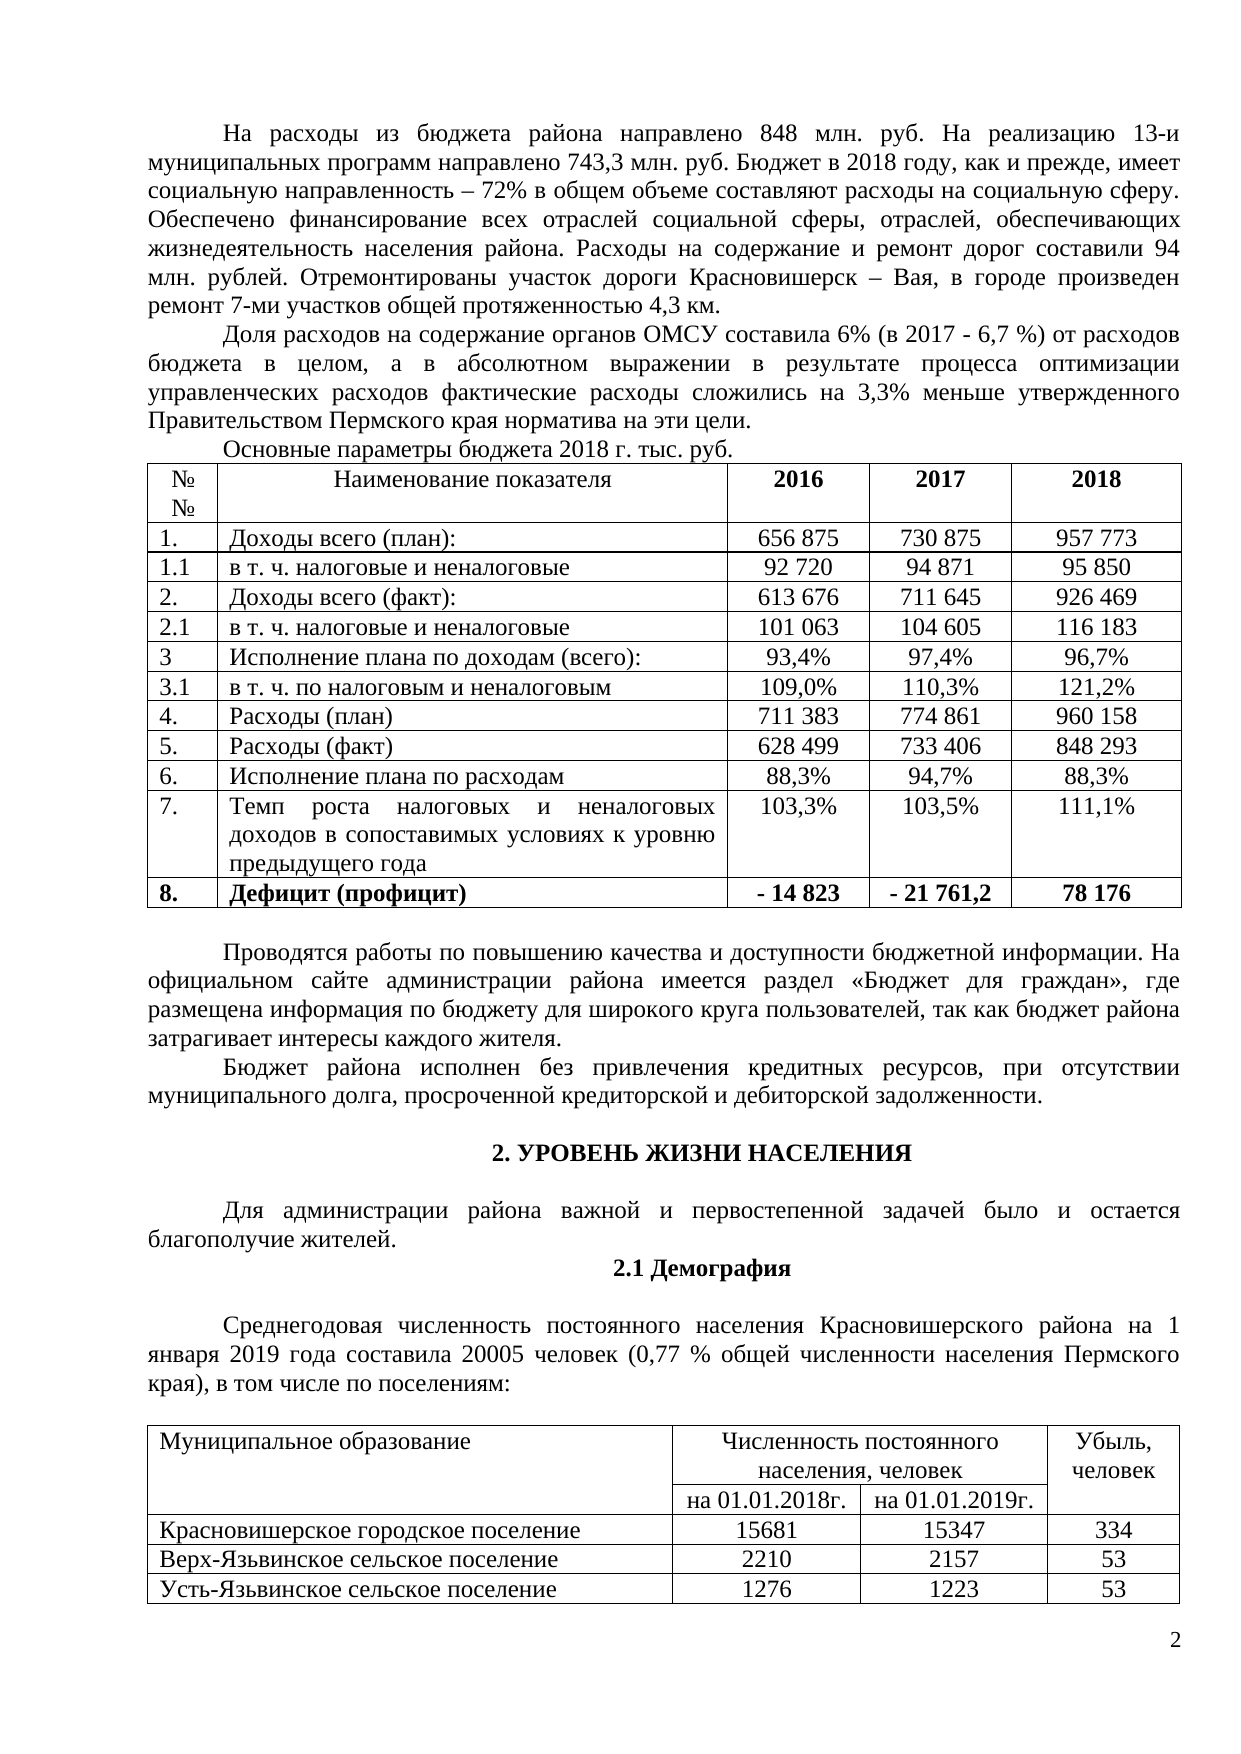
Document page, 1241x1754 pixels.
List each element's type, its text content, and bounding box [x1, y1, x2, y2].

table_header 2017 [870, 464, 1011, 522]
table_cell 88,3% [1012, 761, 1181, 790]
table_cell 957 773 [1012, 523, 1181, 551]
text Для администрации района важной и первостепенной задачей было и остается благополучие жителей. [148, 1195, 1181, 1253]
table_cell на 01.01.2019г. [861, 1485, 1047, 1514]
table_cell 96,7% [1012, 642, 1181, 671]
table_cell 733 406 [870, 731, 1011, 760]
table_cell 104 605 [870, 612, 1011, 641]
table_cell 6. [148, 761, 217, 790]
table_cell 926 469 [1012, 582, 1181, 611]
table_cell 3.1 [148, 672, 217, 700]
table_cell 2. [148, 582, 217, 611]
table_cell 15347 [861, 1515, 1047, 1543]
table_cell 116 183 [1012, 612, 1181, 641]
table_cell Дефицит (профицит) [218, 878, 727, 907]
table_cell Темп роста налоговых и неналоговых доходов в сопоставимых условиях к уровню предыдущего года [218, 791, 727, 877]
table_cell 92 720 [728, 553, 869, 581]
text 2. УРОВЕНЬ ЖИЗНИ НАСЕЛЕНИЯ [148, 1138, 1181, 1167]
table_cell 8. [148, 878, 217, 907]
table_cell 656 875 [728, 523, 869, 551]
table_cell 711 383 [728, 701, 869, 730]
table_cell 2.1 [148, 612, 217, 641]
table_cell 334 [1048, 1515, 1179, 1543]
table_cell 94 871 [870, 553, 1011, 581]
table_cell Исполнение плана по расходам [218, 761, 727, 790]
text Проводятся работы по повышению качества и доступности бюджетной информации. На официальном сайте администрации района имеется раздел «Бюджет для граждан», где размещена информация по бюджету для широкого круга пользователей, так как бюджет района затрагивает интересы каждого жителя. [148, 937, 1181, 1052]
table_cell 121,2% [1012, 672, 1181, 700]
table_cell 711 645 [870, 582, 1011, 611]
table_cell 7. [148, 791, 217, 877]
table_cell - 21 761,2 [870, 878, 1011, 907]
table_cell на 01.01.2018г. [673, 1485, 860, 1514]
table_cell Красновишерское городское поселение [148, 1515, 672, 1543]
table_cell Расходы (план) [218, 701, 727, 730]
table_cell Расходы (факт) [218, 731, 727, 760]
table_cell 88,3% [728, 761, 869, 790]
table_cell 628 499 [728, 731, 869, 760]
text Бюджет района исполнен без привлечения кредитных ресурсов, при отсутствии муниципального долга, просроченной кредиторской и дебиторской задолженности. [148, 1052, 1181, 1109]
table_cell 111,1% [1012, 791, 1181, 877]
table_cell 103,3% [728, 791, 869, 877]
text Доля расходов на содержание органов ОМСУ составила 6% (в 2017 - 6,7 %) от расходов бюджета в целом, а в абсолютном выражении в результате процесса оптимизации управленческих расходов фактические расходы сложились на 3,3% меньше утвержденного Правительством Пермского края норматива на эти цели. [148, 319, 1181, 434]
table_cell 109,0% [728, 672, 869, 700]
table_header 2016 [728, 464, 869, 522]
table_cell 78 176 [1012, 878, 1181, 907]
table_cell 103,5% [870, 791, 1011, 877]
table_cell в т. ч. по налоговым и неналоговым [218, 672, 727, 700]
table_cell Доходы всего (факт): [218, 582, 727, 611]
table_cell Доходы всего (план): [218, 523, 727, 551]
table_cell Исполнение плана по доходам (всего): [218, 642, 727, 671]
text 2.1 Демография [148, 1253, 1181, 1282]
table_cell 93,4% [728, 642, 869, 671]
table_cell 53 [1048, 1574, 1179, 1603]
table_cell 960 158 [1012, 701, 1181, 730]
table_cell Усть-Язьвинское сельское поселение [148, 1574, 672, 1603]
table_cell 730 875 [870, 523, 1011, 551]
table_cell 1. [148, 523, 217, 551]
table_cell 101 063 [728, 612, 869, 641]
table_cell 774 861 [870, 701, 1011, 730]
table_cell - 14 823 [728, 878, 869, 907]
text Среднегодовая численность постоянного населения Красновишерского района на 1 января 2019 года составила 20005 человек (0,77 % общей численности населения Пермского края), в том числе по поселениям: [148, 1310, 1181, 1397]
table_cell 15681 [673, 1515, 860, 1543]
table_cell 110,3% [870, 672, 1011, 700]
table_cell 94,7% [870, 761, 1011, 790]
table_header Муниципальное образование [148, 1426, 672, 1514]
table_cell 848 293 [1012, 731, 1181, 760]
text На расходы из бюджета района направлено 848 млн. руб. На реализацию 13-и муниципальных программ направлено 743,3 млн. руб. Бюджет в 2018 году, как и прежде, имеет социальную направленность – 72% в общем объеме составляют расходы на социальную сферу. Обеспечено финансирование всех отраслей социальной сферы, отраслей, обеспечивающих жизнедеятельность населения района. Расходы на содержание и ремонт дорог составили 94 млн. рублей. Отремонтированы участок дороги Красновишерск – Вая, в городе произведен ремонт 7-ми участков общей протяженностью 4,3 км. [148, 118, 1181, 319]
table_cell 5. [148, 731, 217, 760]
text Основные параметры бюджета 2018 г. тыс. руб. [148, 434, 1181, 463]
table_header Убыль, человек [1048, 1426, 1179, 1514]
table_cell 53 [1048, 1545, 1179, 1573]
table_header Численность постоянного населения, человек [673, 1426, 1047, 1484]
table_cell 613 676 [728, 582, 869, 611]
table_header 2018 [1012, 464, 1181, 522]
table_cell 97,4% [870, 642, 1011, 671]
table_cell 95 850 [1012, 553, 1181, 581]
table_cell 1.1 [148, 553, 217, 581]
table_header Наименование показателя [218, 464, 727, 522]
table_cell 1276 [673, 1574, 860, 1603]
table_header №№ [148, 464, 217, 522]
table_cell 4. [148, 701, 217, 730]
table_cell в т. ч. налоговые и неналоговые [218, 612, 727, 641]
table_cell в т. ч. налоговые и неналоговые [218, 553, 727, 581]
table_cell 3 [148, 642, 217, 671]
table_cell 1223 [861, 1574, 1047, 1603]
table_cell 2157 [861, 1545, 1047, 1573]
table_cell 2210 [673, 1545, 860, 1573]
table_cell Верх-Язьвинское сельское поселение [148, 1545, 672, 1573]
